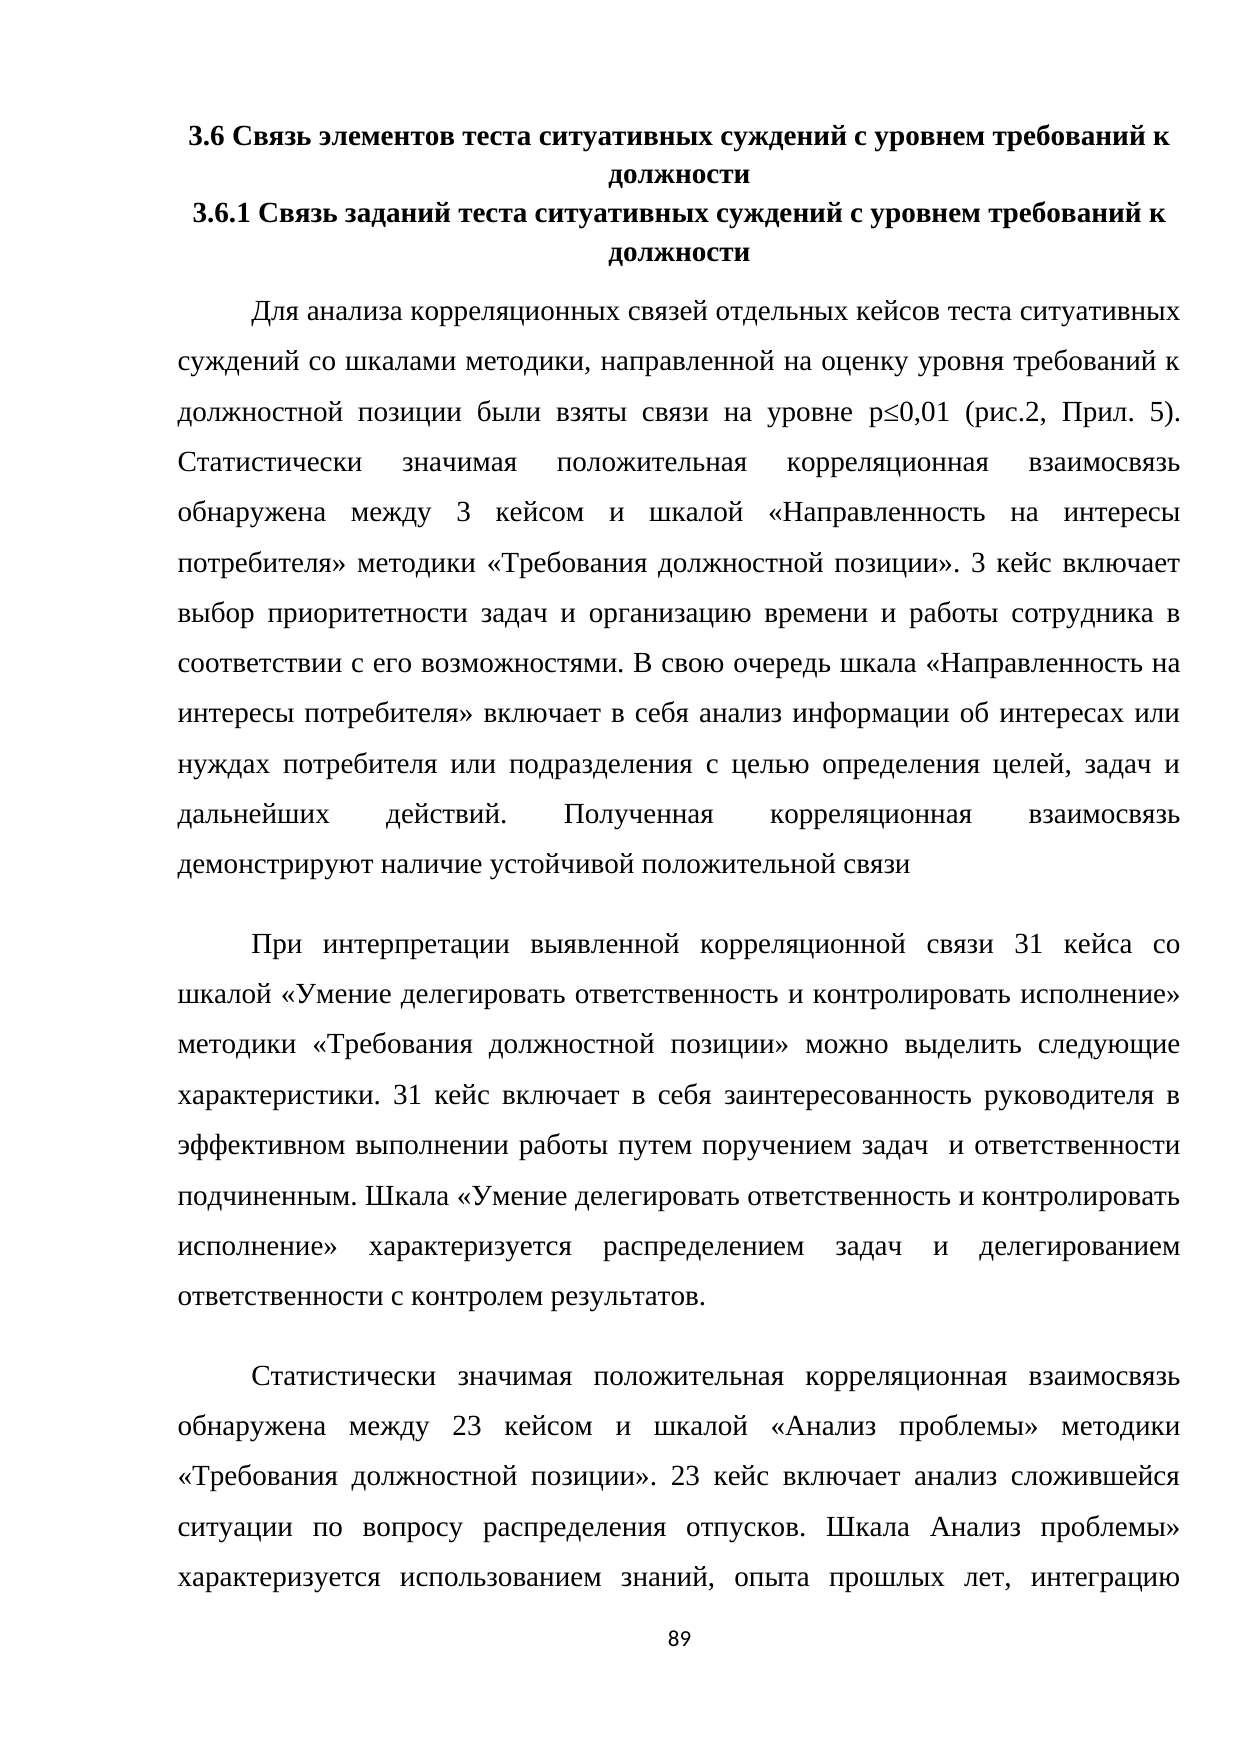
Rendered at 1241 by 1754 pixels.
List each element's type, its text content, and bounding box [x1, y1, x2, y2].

text Для анализа корреляционных связей отдельных кейсов теста ситуативных суждений со шкалами методики, направленной на оценку уровня требований к должностной позиции были взяты связи на уровне p≤0,01 (рис.2, Прил. 5). Статистически значимая положительная корреляционная взаимосвязь обнаружена между 3 кейсом и шкалой «Направленность на интересы потребителя» методики «Требования должностной позиции». 3 кейс включает выбор приоритетности задач и организацию времени и работы сотрудника в соответствии с его возможностями. В свою очередь шкала «Направленность на интересы потребителя» включает в себя анализ информации об интересах или нуждах потребителя или подразделения с целью определения целей, задач и дальнейших действий. Полученная корреляционная взаимосвязь демонстрируют наличие устойчивой положительной связи [177, 293, 1181, 880]
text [177, 1358, 1181, 1592]
subtitle 3.6 Связь элементов теста ситуативных суждений с уровнем требований к должности [177, 118, 1181, 190]
text При интерпретации выявленной корреляционной связи 31 кейса со шкалой «Умение делегировать ответственность и контролировать исполнение» методики «Требования должностной позиции» можно выделить следующие характеристики. 31 кейс включает в себя заинтересованность руководителя в эффективном выполнении работы путем поручением задач и ответственности подчиненным. Шкала «Умение делегировать ответственность и контролировать исполнение» характеризуется распределением задач и делегированием ответственности с контролем результатов. [177, 926, 1181, 1312]
text 3.6.1 Связь заданий теста ситуативных суждений с уровнем требований к должности [177, 195, 1181, 267]
